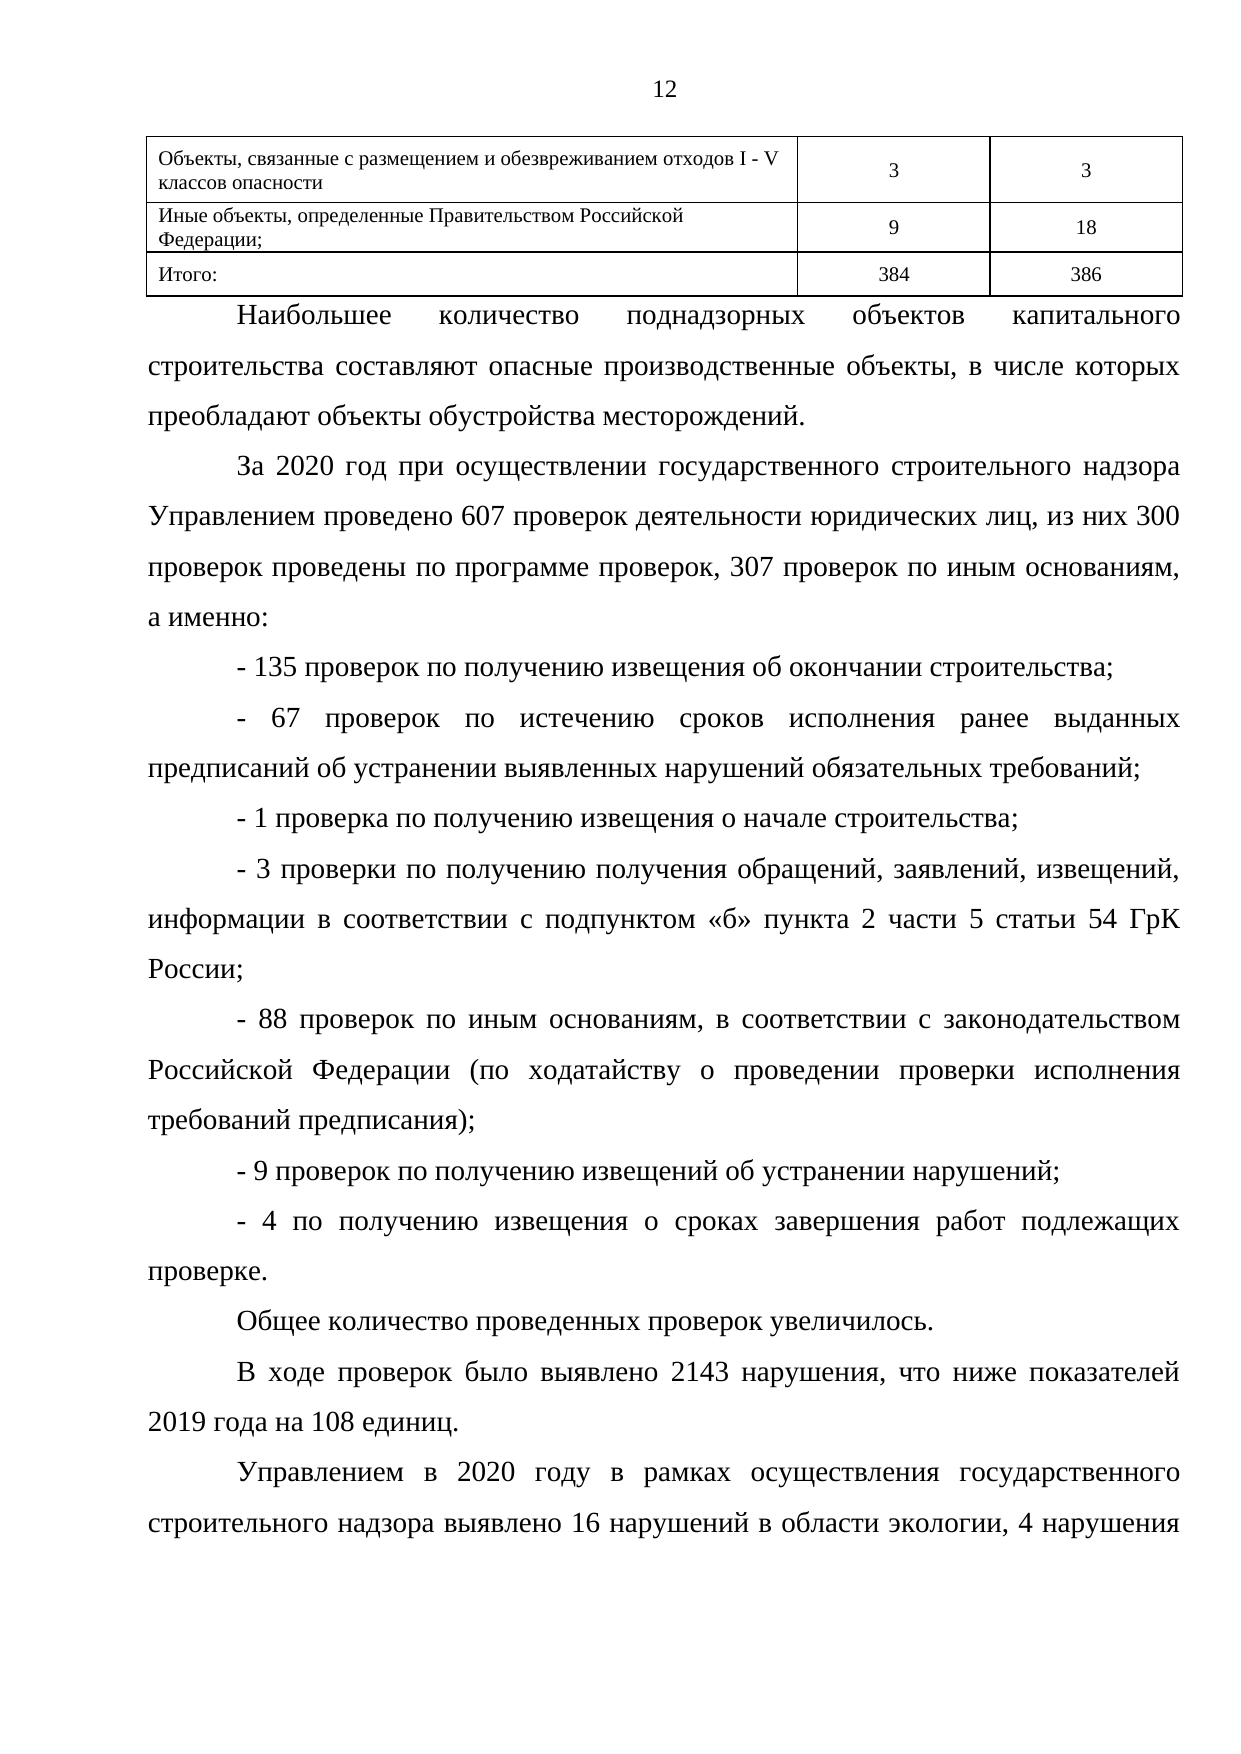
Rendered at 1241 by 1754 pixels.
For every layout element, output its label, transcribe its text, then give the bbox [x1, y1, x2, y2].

table_cell 386 [991, 253, 1182, 295]
text - 9 проверок по получению извещений об устранении нарушений; [148, 1153, 1181, 1186]
text - 67 проверок по истечению сроков исполнения ранее выданных предписаний об устранении выявленных нарушений обязательных требований; [148, 700, 1181, 784]
text - 88 проверок по иным основаниям, в соответствии с законодательством Российской Федерации (по ходатайству о проведении проверки исполнения требований предписания); [148, 1002, 1181, 1136]
table_cell Иные объекты, определенные Правительством Российской Федерации; [147, 203, 797, 251]
text Наибольшее количество поднадзорных объектов капитального строительства составляют опасные производственные объекты, в числе которых преобладают объекты обустройства месторождений. [148, 297, 1181, 431]
text В ходе проверок было выявлено 2143 нарушения, что ниже показателей 2019 года на 108 единиц. [148, 1354, 1181, 1438]
text Общее количество проведенных проверок увеличилось. [148, 1303, 1181, 1337]
table_cell 384 [798, 253, 989, 295]
table_cell 9 [798, 203, 989, 251]
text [148, 1454, 1181, 1538]
table_cell 18 [991, 203, 1182, 251]
text - 1 проверка по получению извещения о начале строительства; [148, 800, 1181, 834]
text - 4 по получению извещения о сроках завершения работ подлежащих проверке. [148, 1203, 1181, 1287]
table_cell Итого: [147, 253, 797, 295]
table_cell Объекты, связанные с размещением и обезвреживанием отходов I - V классов опасности [147, 137, 797, 202]
text За 2020 год при осуществлении государственного строительного надзора Управлением проведено 607 проверок деятельности юридических лиц, из них 300 проверок проведены по программе проверок, 307 проверок по иным основаниям, а именно: [148, 448, 1181, 633]
table_cell 3 [798, 137, 989, 202]
text - 3 проверки по получению получения обращений, заявлений, извещений, информации в соответствии с подпунктом «б» пункта 2 части 5 статьи 54 ГрК России; [148, 851, 1181, 985]
table_cell 3 [991, 137, 1182, 202]
text - 135 проверок по получению извещения об окончании строительства; [148, 649, 1181, 683]
